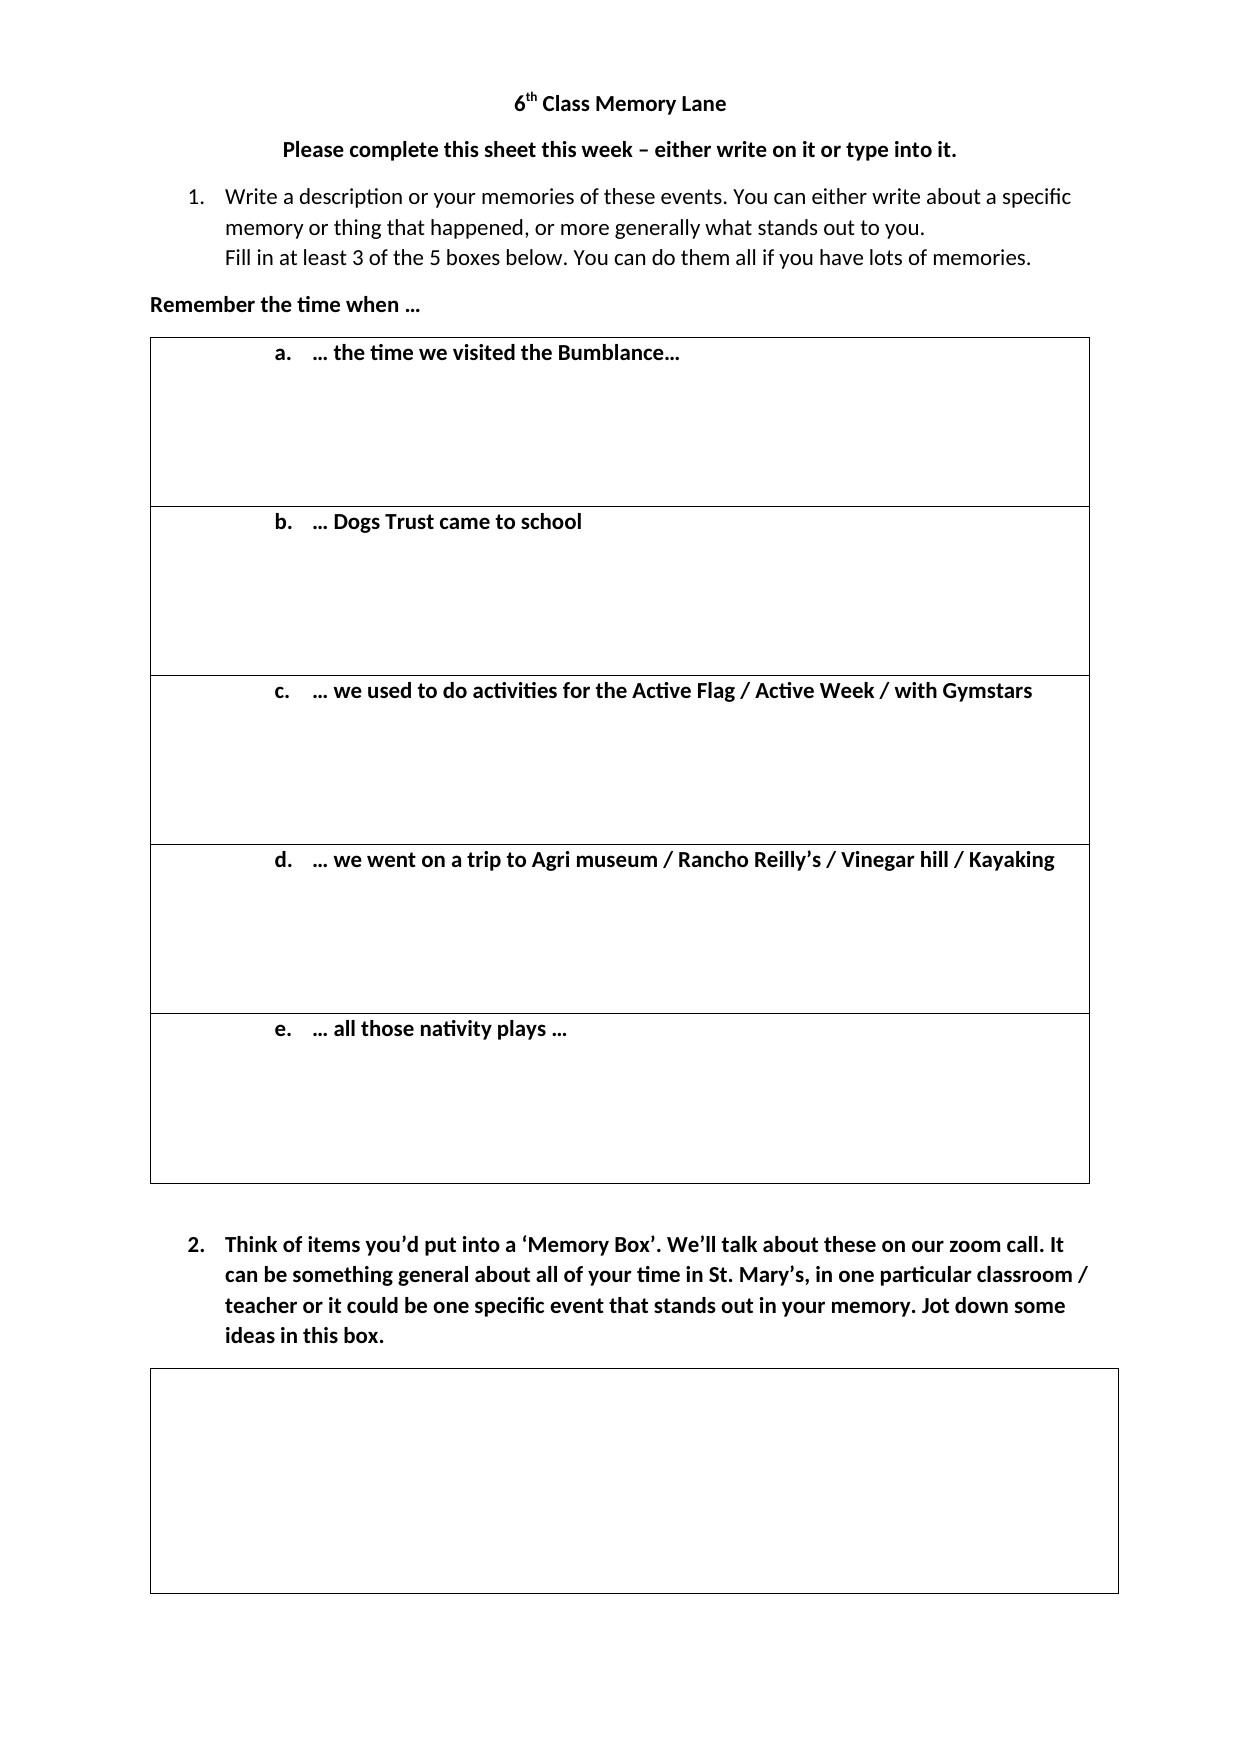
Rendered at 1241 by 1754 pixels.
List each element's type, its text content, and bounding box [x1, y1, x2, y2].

list Write a description or your memories of these events. You can either write about a specific memory or thing that happened, or more generally what stands out to you. [187, 182, 1090, 241]
table_cell … we used to do activities for the Active Flag / Active Week / with Gymstars [151, 676, 1089, 844]
list Think of items you’d put into a ‘Memory Box’. We’ll talk about these on our zoom call. It can be something general about all of your time in St. Mary’s, in one particular classroom / teacher or it could be one specific event that stands out in your memory. Jot down some ideas in this box. [187, 1230, 1090, 1349]
text Please complete this sheet this week – either write on it or type into it. [150, 136, 1090, 163]
list Fill in at least 3 of the 5 boxes below. You can do them all if you have lots of memories. [225, 243, 1090, 271]
table_header [151, 1369, 1118, 1593]
text 6th Class Memory Lane [150, 89, 1090, 117]
table_cell … all those nativity plays … [151, 1014, 1089, 1182]
table_header … the time we visited the Bumblance… [151, 338, 1089, 506]
table_cell … Dogs Trust came to school [151, 507, 1089, 675]
table_cell … we went on a trip to Agri museum / Rancho Reilly’s / Vinegar hill / Kayaking [151, 845, 1089, 1013]
text Remember the time when … [150, 290, 1090, 318]
